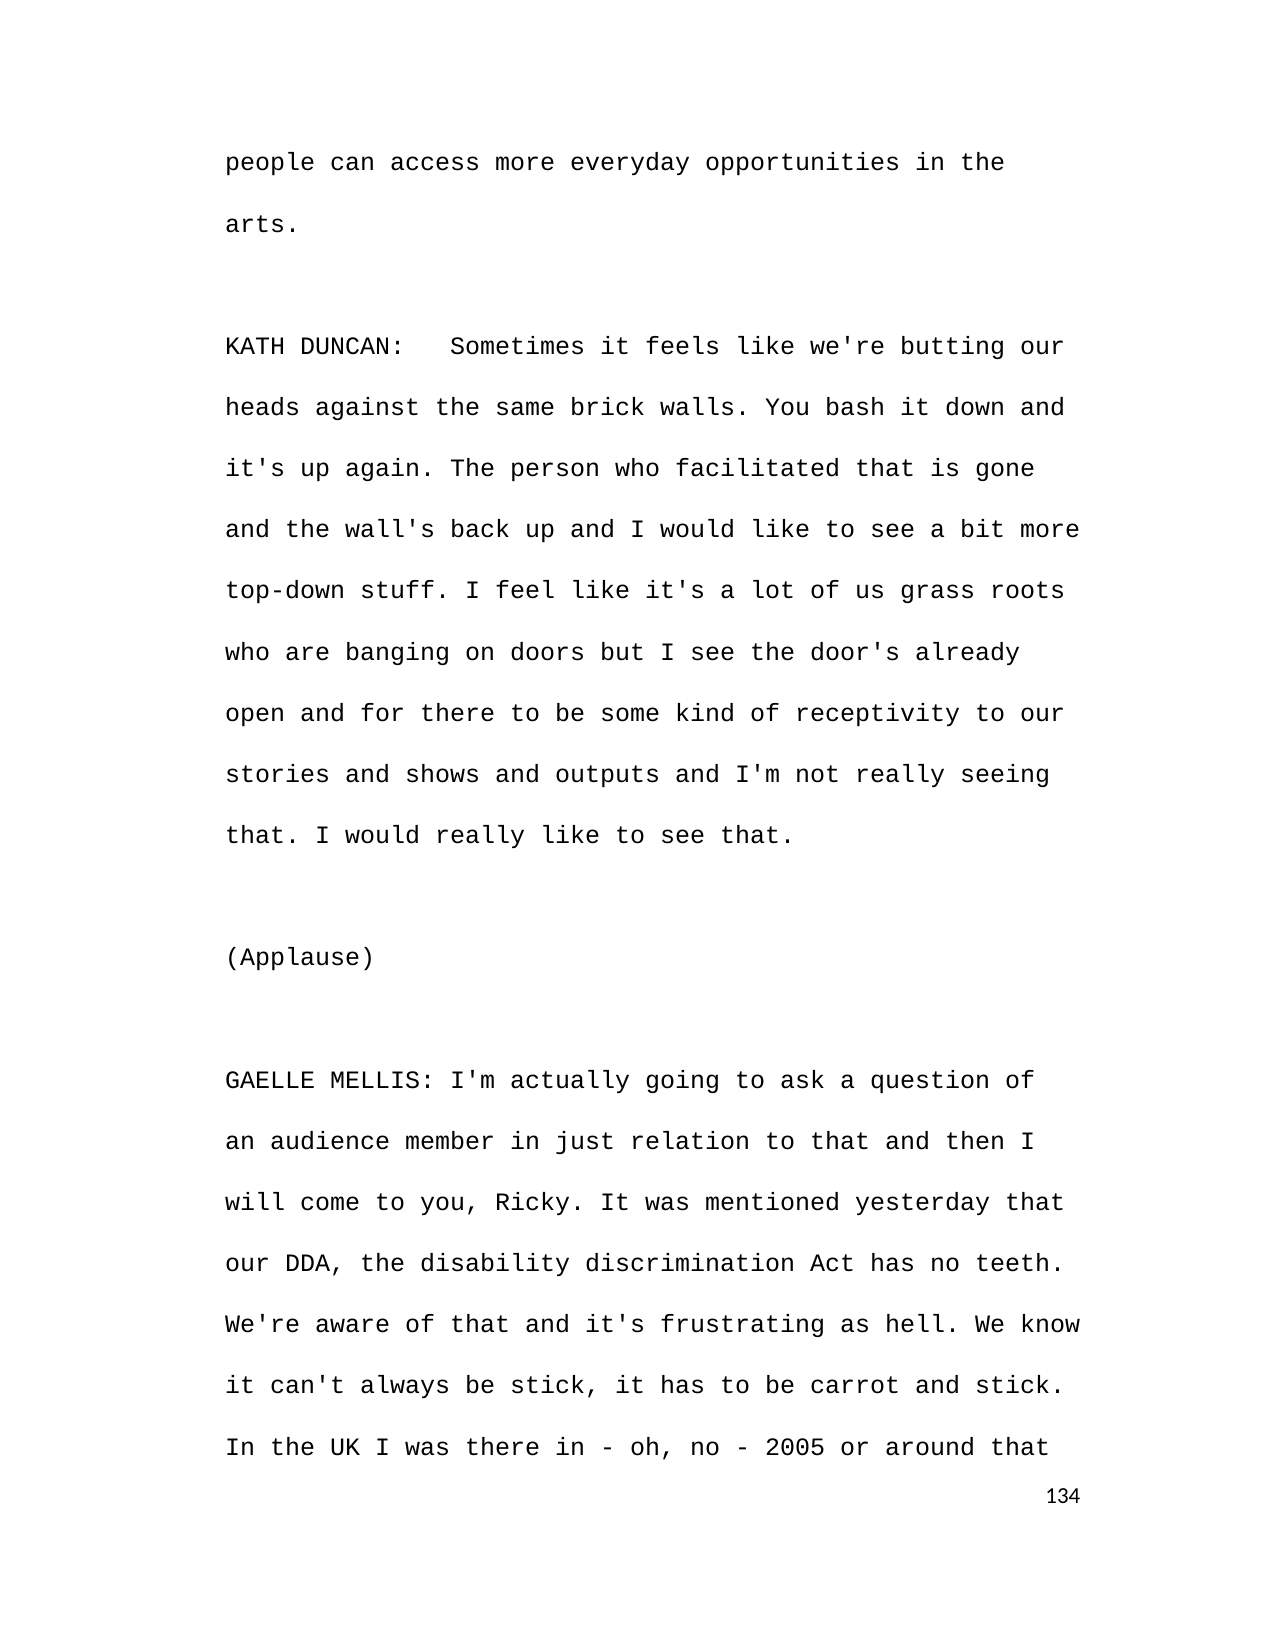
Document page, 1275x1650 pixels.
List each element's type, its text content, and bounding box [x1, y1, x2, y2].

text (Applause) [225, 945, 1080, 973]
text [225, 150, 1080, 239]
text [225, 1067, 1080, 1462]
text KATH DUNCAN: Sometimes it feels like we're butting our heads against the same brick walls. You bash it down and it's up again. The person who facilitated that is gone and the wall's back up and I would like to see a bit more top-down stuff. I feel like it's a lot of us grass roots who are banging on doors but I see the door's already open and for there to be some kind of receptivity to our stories and shows and outputs and I'm not really seeing that. I would really like to see that. [225, 333, 1080, 851]
